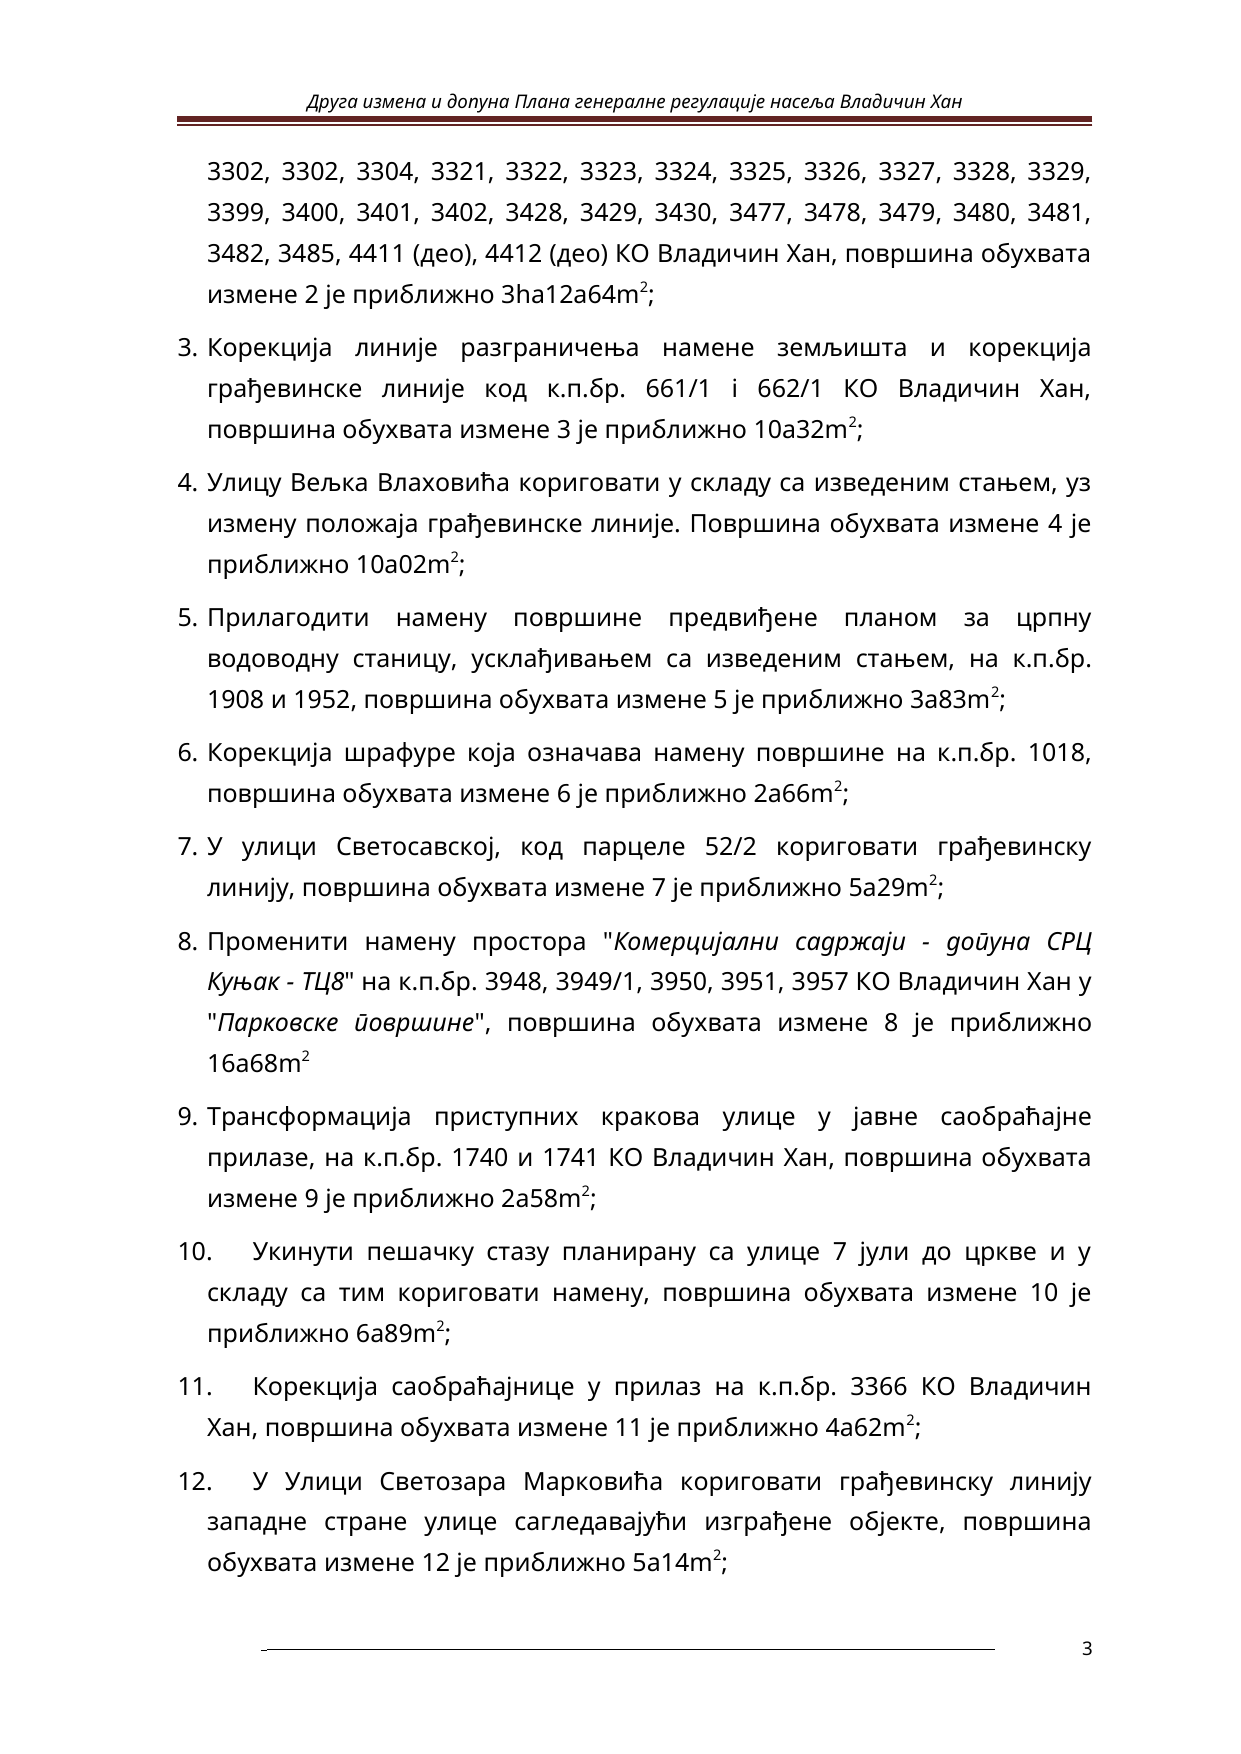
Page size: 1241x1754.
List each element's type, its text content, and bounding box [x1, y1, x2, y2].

list Трансформација приступних кракова улице у јавне саобраћајне прилазе, на к.п.бр. 1740 и 1741 КО Владичин Хан, површина обухвата измене 9 је приближно 2а58m2; [177, 1099, 1092, 1215]
list Улицу Вељка Влаховића кориговати у складу са изведеним стањем, уз измену положаја грађевинске линије. Површина обухвата измене 4 је приближно 10а02m2; [177, 465, 1092, 581]
list У Улици Светозара Марковића кориговати грађевинску линију западне стране улице сагледавајући изграђене објекте, површина обухвата измене 12 је приближно 5а14m2; [177, 1463, 1092, 1579]
list Укинути пешачку стазу планирану са улице 7 јули до цркве и у складу са тим кориговати намену, површина обухвата измене 10 је приближно 6а89m2; [177, 1234, 1092, 1350]
list У улици Светосавској, код парцеле 52/2 кориговати грађевинску линију, површина обухвата измене 7 је приближно 5а29m2; [177, 829, 1092, 904]
list Променити намену простора "Комерцијални садржаји - допуна СРЦ Куњак - ТЦ8" на к.п.бр. 3948, 3949/1, 3950, 3951, 3957 КО Владичин Хан у "Парковске површине", површина обухвата измене 8 је приближно 16а68m2 [177, 923, 1092, 1080]
list Корекција линије разграничења намене земљишта и корекција грађевинске линије код к.п.бр. 661/1 i 662/1 КО Владичин Хан, површина обухвата измене 3 је приближно 10а32m2; [177, 330, 1092, 446]
list Корекција саобраћајнице у прилаз на к.п.бр. 3366 КО Владичин Хан, површина обухвата измене 11 је приближно 4а62m2; [177, 1369, 1092, 1444]
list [177, 154, 1092, 311]
list Прилагодити намену површине предвиђене планом за црпну водоводну станицу, усклађивањем са изведеним стањем, на к.п.бр. 1908 и 1952, површина обухвата измене 5 је приближно 3а83m2; [177, 600, 1092, 716]
list Корекција шрафуре која означава намену површине на к.п.бр. 1018, површина обухвата измене 6 је приближно 2а66m2; [177, 735, 1092, 810]
